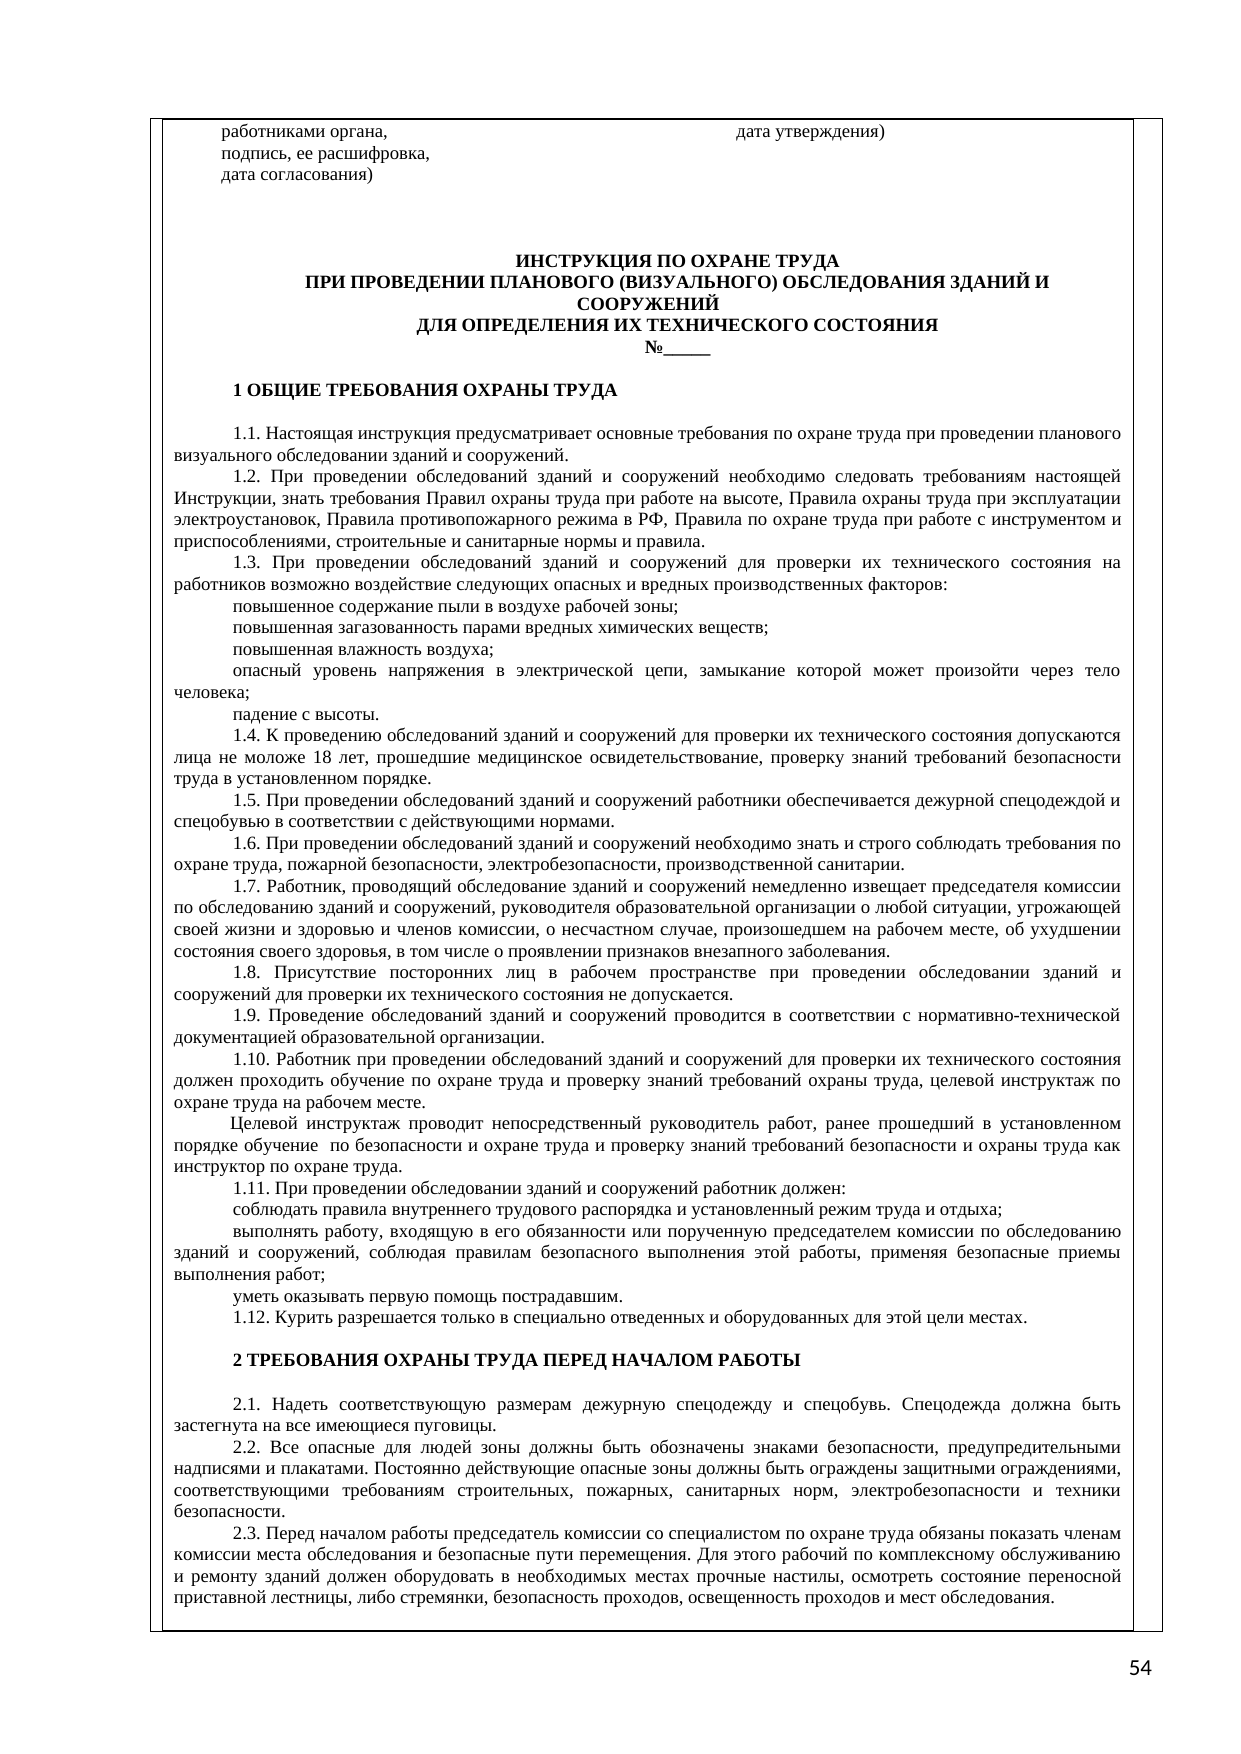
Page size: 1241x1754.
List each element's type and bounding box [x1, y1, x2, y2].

table_cell [151, 119, 162, 1631]
table_cell [1134, 119, 1162, 1631]
table_cell [163, 120, 1133, 1630]
